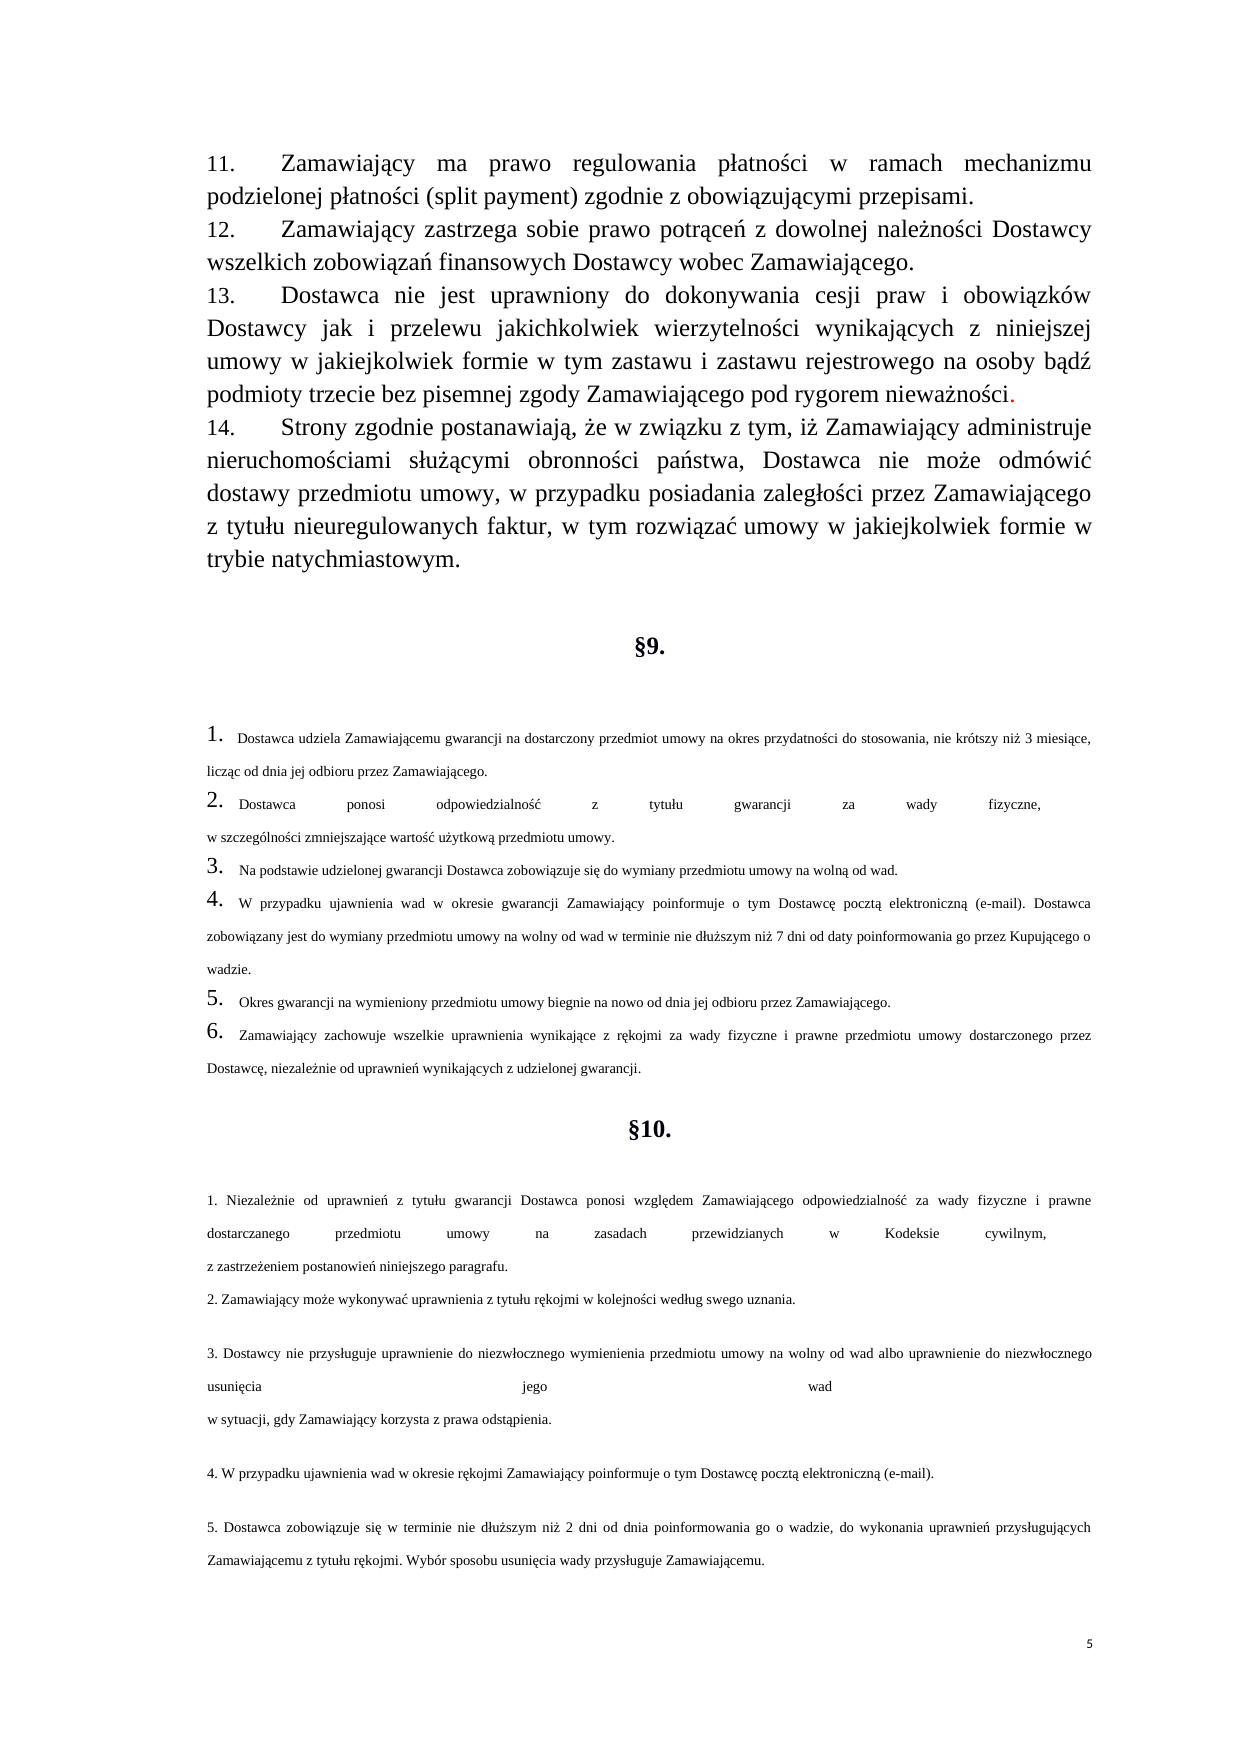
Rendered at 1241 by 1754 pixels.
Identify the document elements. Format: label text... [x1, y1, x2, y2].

list Strony zgodnie postanawiają, że w związku z tym, iż Zamawiający administruje nieruchomościami służącymi obronności państwa, Dostawca nie może odmówić dostawy przedmiotu umowy, w przypadku posiadania zaległości przez Zamawiającego z tytułu nieuregulowanych faktur, w tym rozwiązać umowy w jakiejkolwiek formie w trybie natychmiastowym. [206, 412, 1092, 573]
text §9. [206, 631, 1092, 659]
list Zamawiający ma prawo regulowania płatności w ramach mechanizmu podzielonej płatności (split payment) zgodnie z obowiązującymi przepisami. [206, 148, 1092, 209]
list Dostawca nie jest uprawniony do dokonywania cesji praw i obowiązków Dostawcy jak i przelewu jakichkolwiek wierzytelności wynikających z niniejszej umowy w jakiejkolwiek formie w tym zastawu i zastawu rejestrowego na osoby bądź podmioty trzecie bez pisemnej zgody Zamawiającego pod rygorem nieważności. [206, 280, 1092, 408]
text 1. Niezależnie od uprawnień z tytułu gwarancji Dostawca ponosi względem Zamawiającego odpowiedzialność za wady fizyczne i prawne dostarczanego przedmiotu umowy na zasadach przewidzianych w Kodeksie cywilnym, z zastrzeżeniem postanowień niniejszego paragrafu. [207, 1180, 1092, 1275]
list W przypadku ujawnienia wad w okresie gwarancji Zamawiający poinformuje o tym Dostawcę pocztą elektroniczną (e-mail). Dostawca zobowiązany jest do wymiany przedmiotu umowy na wolny od wad w terminie nie dłuższym niż 7 dni od daty poinformowania go przez Kupującego o wadzie. [206, 883, 1092, 978]
list Dostawca ponosi odpowiedzialność z tytułu gwarancji za wady fizyczne, w szczególności zmniejszające wartość użytkową przedmiotu umowy. [206, 784, 1092, 846]
text 5. Dostawca zobowiązuje się w terminie nie dłuższym niż 2 dni od dnia poinformowania go o wadzie, do wykonania uprawnień przysługujących Zamawiającemu z tytułu rękojmi. Wybór sposobu usunięcia wady przysługuje Zamawiającemu. [207, 1507, 1092, 1568]
list Okres gwarancji na wymieniony przedmiotu umowy biegnie na nowo od dnia jej odbioru przez Zamawiającego. [206, 982, 1092, 1011]
list Zamawiający zastrzega sobie prawo potrąceń z dowolnej należności Dostawcy wszelkich zobowiązań finansowych Dostawcy wobec Zamawiającego. [206, 214, 1092, 276]
list Na podstawie udzielonej gwarancji Dostawca zobowiązuje się do wymiany przedmiotu umowy na wolną od wad. [206, 850, 1092, 878]
text 4. W przypadku ujawnienia wad w okresie rękojmi Zamawiający poinformuje o tym Dostawcę pocztą elektroniczną (e-mail). [207, 1453, 1092, 1482]
text 2. Zamawiający może wykonywać uprawnienia z tytułu rękojmi w kolejności według swego uznania. [207, 1279, 1092, 1308]
text §10. [206, 1114, 1092, 1143]
text 3. Dostawcy nie przysługuje uprawnienie do niezwłocznego wymienienia przedmiotu umowy na wolny od wad albo uprawnienie do niezwłocznego usunięcia jego wad w sytuacji, gdy Zamawiający korzysta z prawa odstąpienia. [207, 1333, 1092, 1428]
list Zamawiający zachowuje wszelkie uprawnienia wynikające z rękojmi za wady fizyczne i prawne przedmiotu umowy dostarczonego przez Dostawcę, niezależnie od uprawnień wynikających z udzielonej gwarancji. [206, 1015, 1092, 1077]
list Dostawca udziela Zamawiającemu gwarancji na dostarczony przedmiot umowy na okres przydatności do stosowania, nie krótszy niż 3 miesiące, licząc od dnia jej odbioru przez Zamawiającego. [206, 718, 1092, 779]
